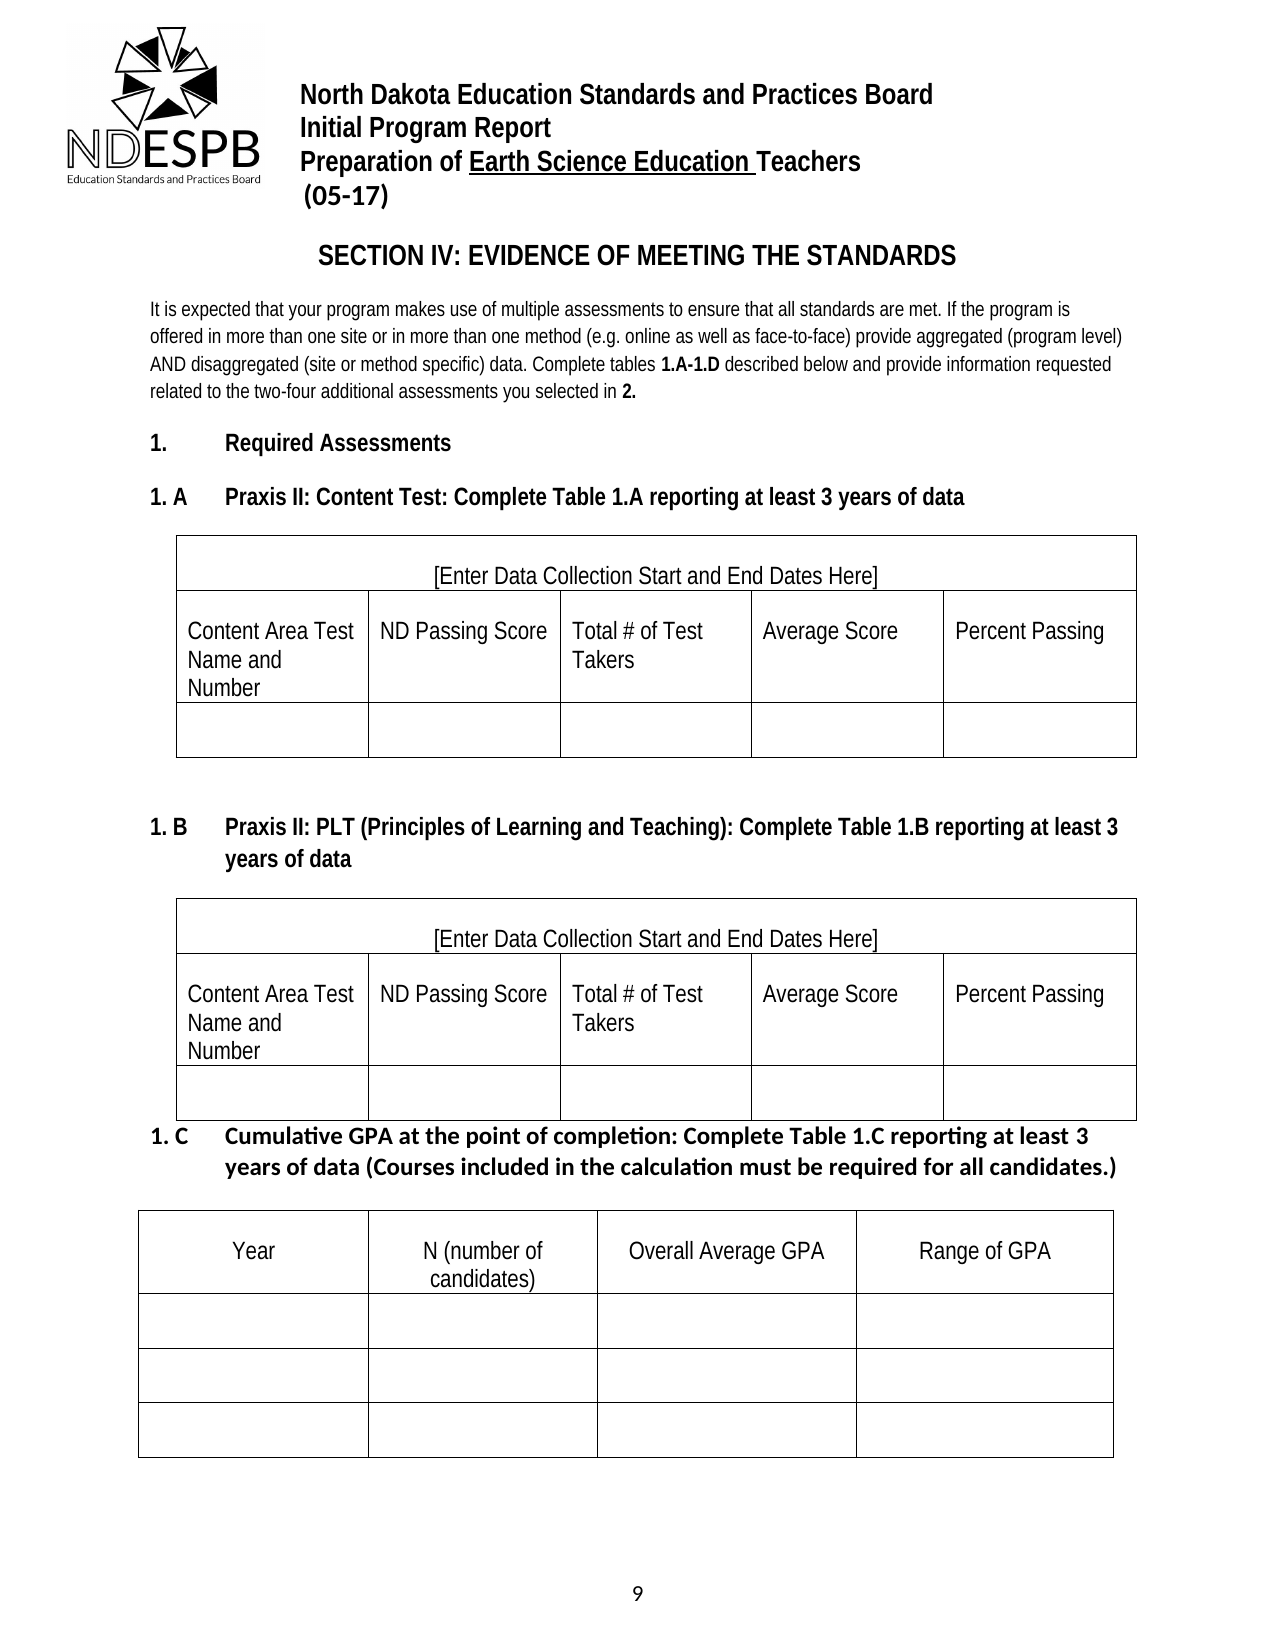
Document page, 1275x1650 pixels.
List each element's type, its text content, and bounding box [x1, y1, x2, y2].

table_cell Average Score [752, 591, 943, 702]
table_cell [857, 1403, 1113, 1457]
table_cell ND Passing Score [369, 591, 560, 702]
table_cell Percent Passing [944, 954, 1136, 1065]
table_cell [598, 1403, 856, 1457]
table_cell [177, 1066, 368, 1119]
table_cell [369, 703, 560, 757]
text 1. A Praxis II: Content Test: Complete Table 1.A reporting at least 3 years of data [150, 482, 1125, 510]
table_cell [369, 1294, 597, 1348]
table_cell [139, 1349, 368, 1402]
table_cell [177, 703, 368, 757]
table_cell [752, 703, 943, 757]
table_cell Content Area Test Name and Number [177, 591, 368, 702]
table_cell Total # of Test Takers [561, 591, 751, 702]
table_cell [598, 1349, 856, 1402]
table_header Range of GPA [857, 1211, 1113, 1293]
table_cell Content Area Test Name and Number [177, 954, 368, 1065]
table_cell [561, 703, 751, 757]
table_cell [944, 1066, 1136, 1119]
text 1. Required Assessments [150, 428, 1125, 456]
table_cell Percent Passing [944, 591, 1136, 702]
table_cell [944, 703, 1136, 757]
text 1. C Cumulative GPA at the point of completion: Complete Table 1.C reporting at least 3 years of data (Courses included in the calculation must be required for all candidates.) [150, 1121, 1125, 1182]
table_cell [857, 1294, 1113, 1348]
table_cell [369, 1403, 597, 1457]
table_header N (number of candidates) [369, 1211, 597, 1293]
table_header Year [139, 1211, 368, 1293]
table_header [Enter Data Collection Start and End Dates Here] [177, 899, 1136, 953]
table_cell [139, 1294, 368, 1348]
table_cell [139, 1403, 368, 1457]
table_cell Total # of Test Takers [561, 954, 751, 1065]
table_cell [857, 1349, 1113, 1402]
table_cell [369, 1066, 560, 1119]
table_cell [561, 1066, 751, 1119]
table_cell ND Passing Score [369, 954, 560, 1065]
text 1. B Praxis II: PLT (Principles of Learning and Teaching): Complete Table 1.B reporting at least 3 years of data [150, 811, 1125, 873]
text SECTION IV: EVIDENCE OF MEETING THE STANDARDS [150, 238, 1125, 271]
table_header Overall Average GPA [598, 1211, 856, 1293]
table_cell [752, 1066, 943, 1119]
picture [66, 23, 265, 189]
table_cell Average Score [752, 954, 943, 1065]
text It is expected that your program makes use of multiple assessments to ensure that all standards are met. If the program is offered in more than one site or in more than one method (e.g. online as well as face-to-face) provide aggregated (program level) AND disaggregated (site or method specific) data. Complete tables 1.A-1.D described below and provide information requested related to the two-four additional assessments you selected in 2. [150, 297, 1125, 403]
table_cell [369, 1349, 597, 1402]
table_cell [598, 1294, 856, 1348]
table_header [Enter Data Collection Start and End Dates Here] [177, 536, 1136, 590]
